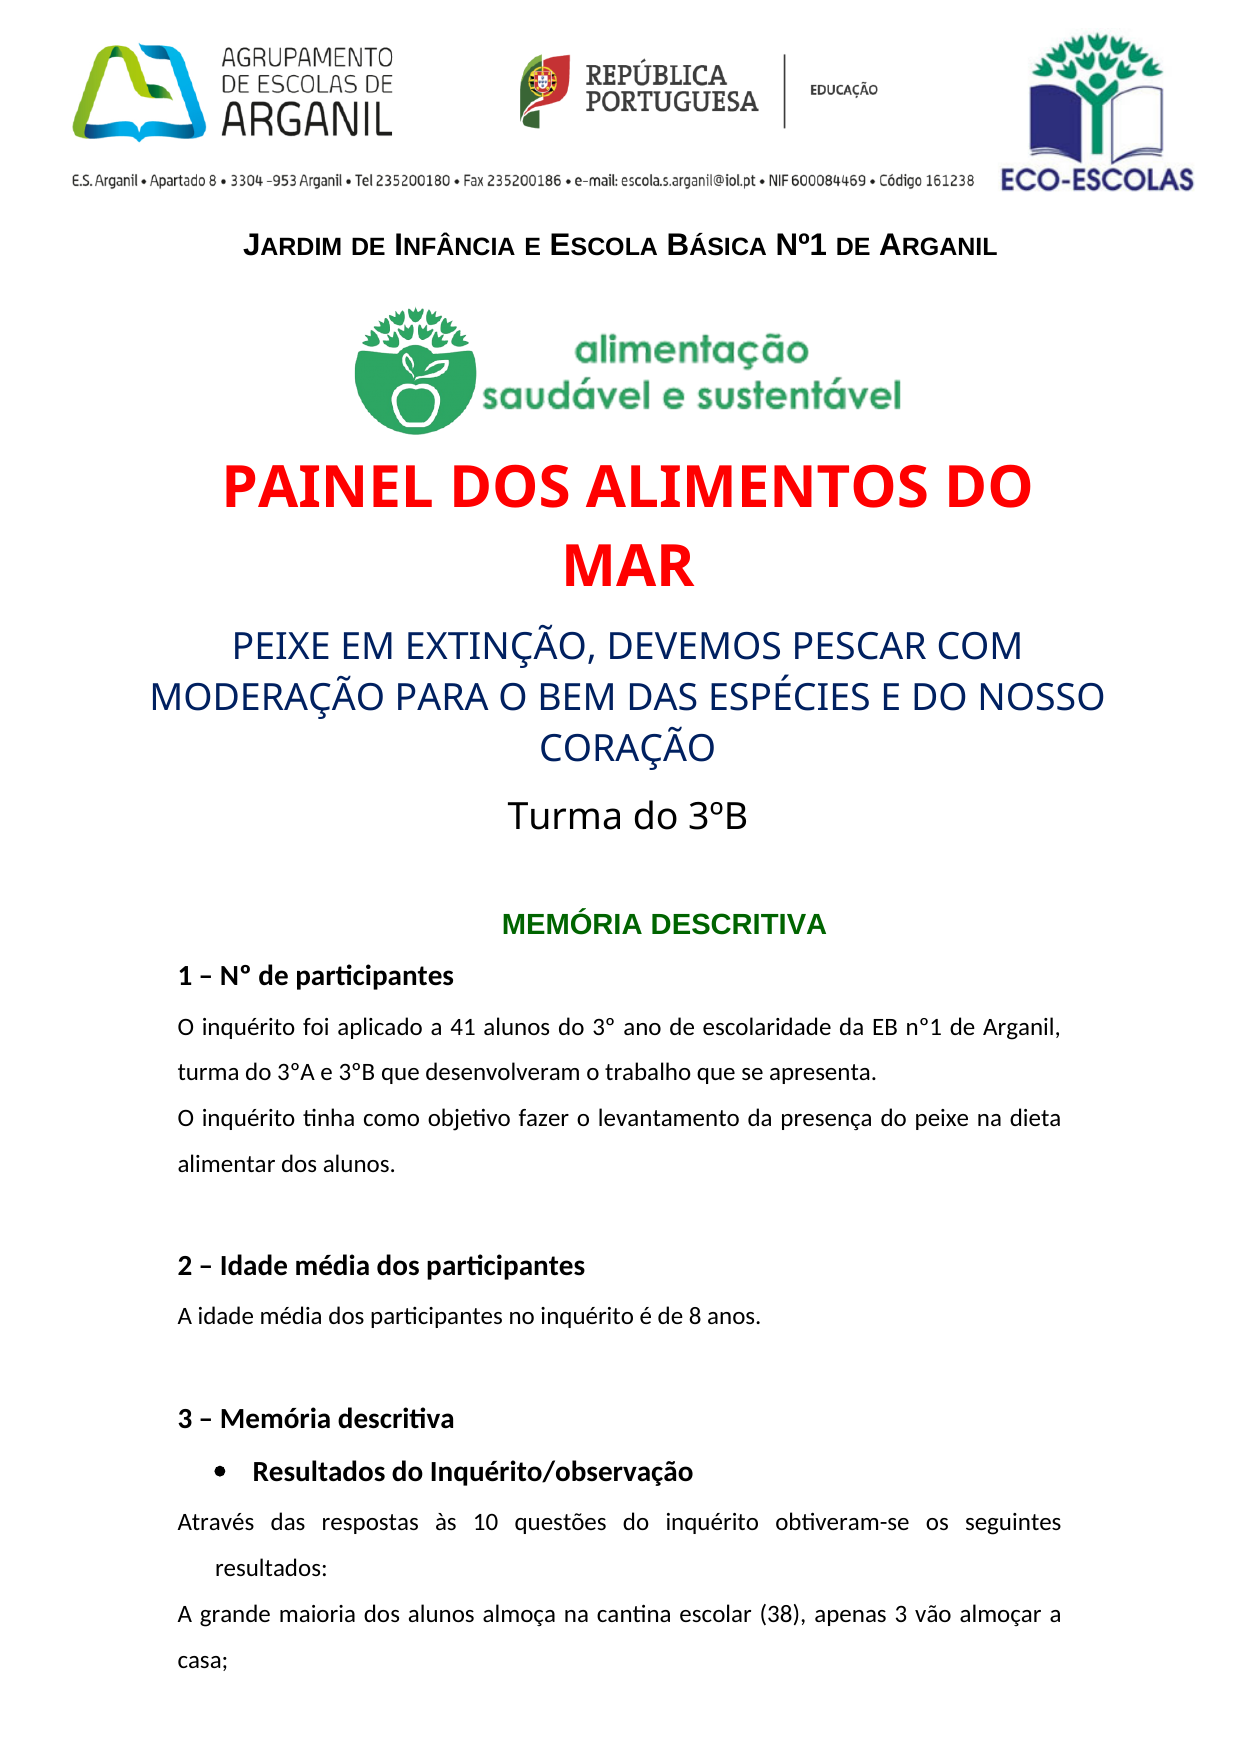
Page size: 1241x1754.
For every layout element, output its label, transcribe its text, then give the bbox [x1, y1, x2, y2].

text Turma do 3ºB [148, 789, 1107, 840]
text A idade média dos participantes no inquérito é de 8 anos. [177, 1301, 1063, 1331]
text O inquérito tinha como objetivo fazer o levantamento da presença do peixe na dieta alimentar dos alunos. [177, 1102, 1063, 1178]
list PAINEL DOS ALIMENTOS DO MAR [148, 445, 1107, 604]
text Através das respostas às 10 questões do inquérito obtiveram-se os seguintes resultados: [177, 1507, 1063, 1583]
text PEIXE EM EXTINÇÃO, DEVEMOS PESCAR COM MODERAÇÃO PARA O BEM DAS ESPÉCIES E DO NOSSO CORAÇÃO [148, 619, 1107, 772]
list Resultados do Inquérito/observação [215, 1453, 1063, 1489]
text 3 – Memória descritiva [177, 1400, 1063, 1435]
list Jardim de Infância e Escola Básica Nº1 de Arganil [177, 226, 1063, 262]
text 2 – Idade média dos participantes [177, 1247, 1063, 1283]
text MEMÓRIA DESCRITIVA [266, 907, 1063, 941]
text A grande maioria dos alunos almoça na cantina escolar (38), apenas 3 vão almoçar a casa; [177, 1598, 1063, 1674]
picture [342, 292, 913, 445]
text 1 – Nº de participantes [177, 957, 1063, 993]
text O inquérito foi aplicado a 41 alunos do 3º ano de escolaridade da EB nº1 de Arganil, turma do 3ºA e 3ºB que desenvolveram o trabalho que se apresenta. [177, 1011, 1063, 1087]
picture [22, 28, 1201, 201]
